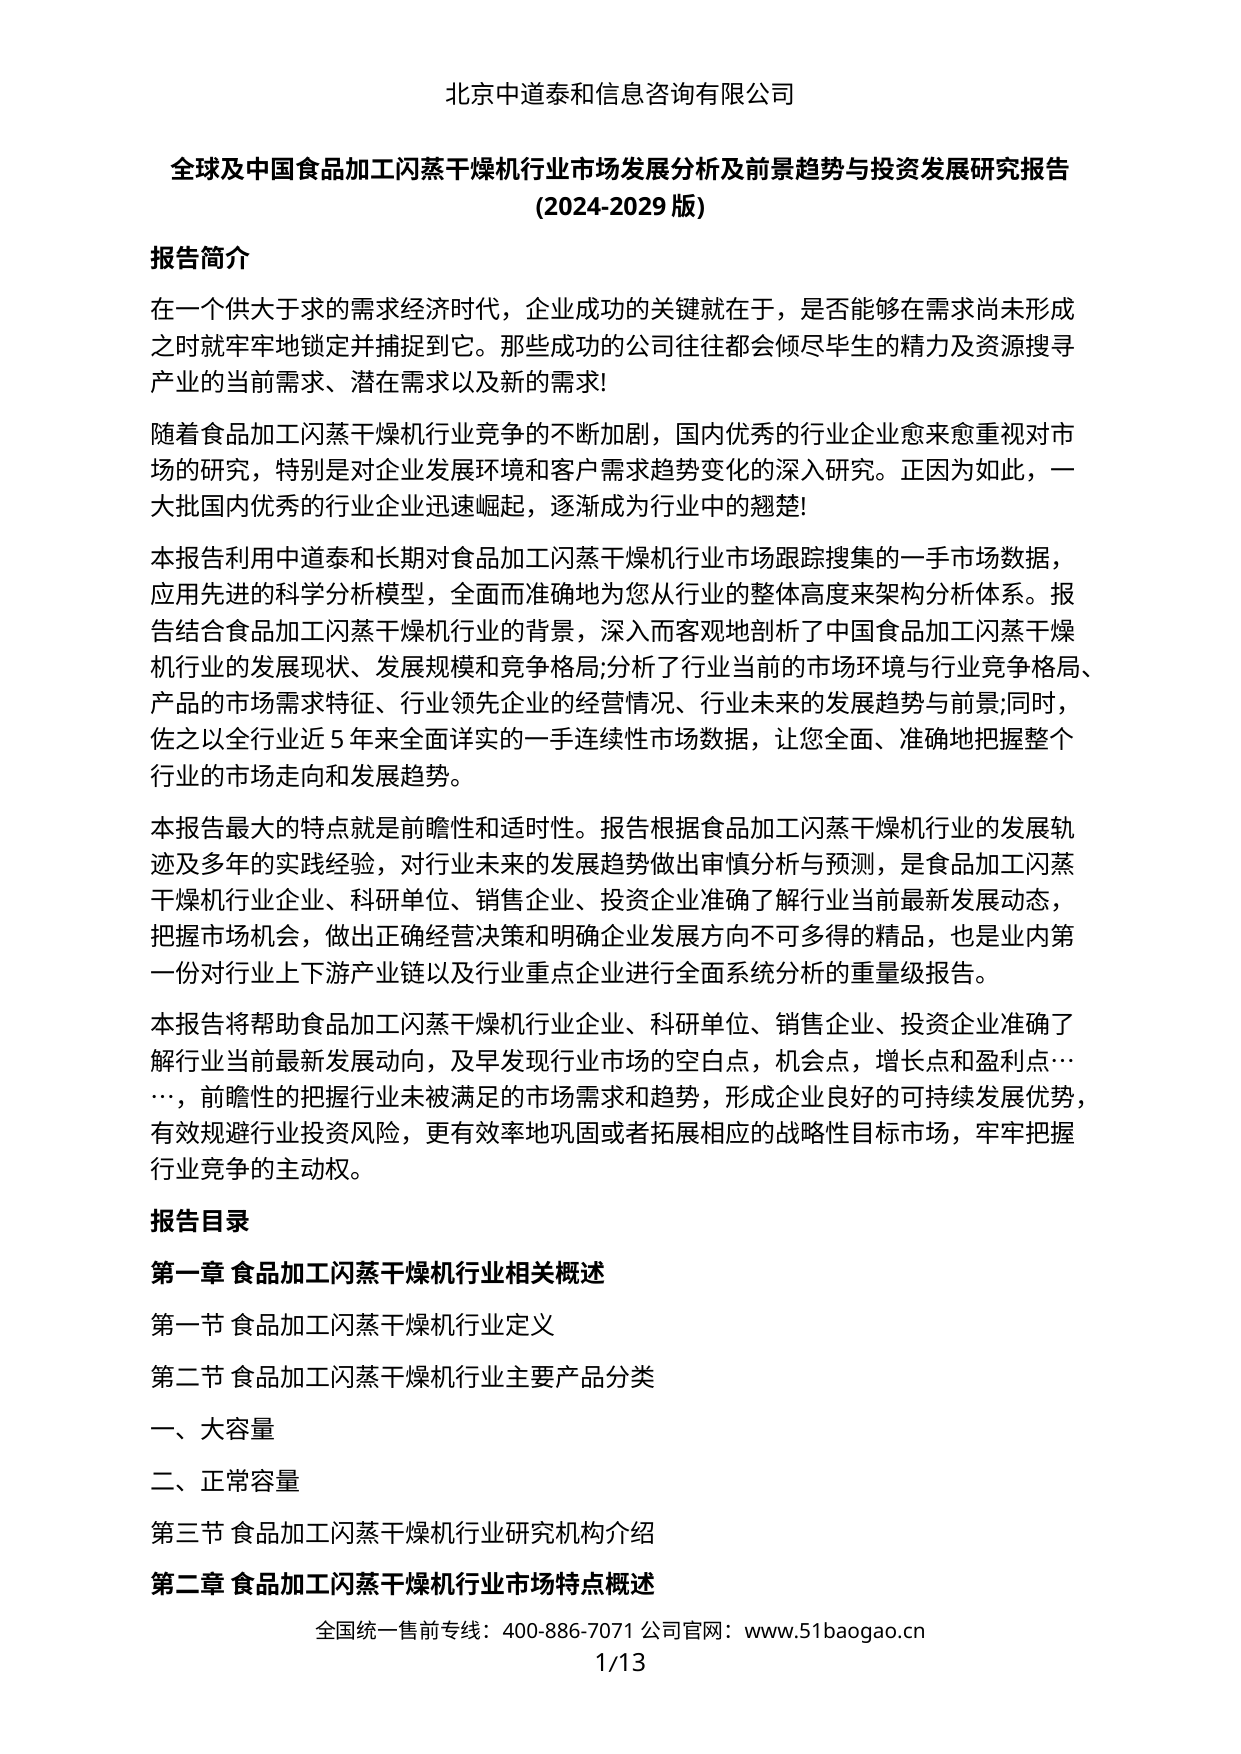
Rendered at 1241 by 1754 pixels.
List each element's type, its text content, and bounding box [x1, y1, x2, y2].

text 第二章 食品加工闪蒸干燥机行业市场特点概述 [150, 1565, 1090, 1601]
text 一、大容量 [150, 1409, 1090, 1446]
text 二、正常容量 [150, 1461, 1090, 1497]
text 本报告最大的特点就是前瞻性和适时性。报告根据食品加工闪蒸干燥机行业的发展轨迹及多年的实践经验，对行业未来的发展趋势做出审慎分析与预测，是食品加工闪蒸干燥机行业企业、科研单位、销售企业、投资企业准确了解行业当前最新发展动态，把握市场机会，做出正确经营决策和明确企业发展方向不可多得的精品，也是业内第一份对行业上下游产业链以及行业重点企业进行全面系统分析的重量级报告。 [150, 808, 1090, 989]
text 全球及中国食品加工闪蒸干燥机行业市场发展分析及前景趋势与投资发展研究报告(2024-2029版) [150, 150, 1090, 222]
text 第一章 食品加工闪蒸干燥机行业相关概述 [150, 1254, 1090, 1290]
text 报告目录 [150, 1202, 1090, 1238]
text 第一节 食品加工闪蒸干燥机行业定义 [150, 1306, 1090, 1342]
text 在一个供大于求的需求经济时代，企业成功的关键就在于，是否能够在需求尚未形成之时就牢牢地锁定并捕捉到它。那些成功的公司往往都会倾尽毕生的精力及资源搜寻产业的当前需求、潜在需求以及新的需求! [150, 290, 1090, 399]
text 报告简介 [150, 238, 1090, 274]
text 本报告利用中道泰和长期对食品加工闪蒸干燥机行业市场跟踪搜集的一手市场数据，应用先进的科学分析模型，全面而准确地为您从行业的整体高度来架构分析体系。报告结合食品加工闪蒸干燥机行业的背景，深入而客观地剖析了中国食品加工闪蒸干燥机行业的发展现状、发展规模和竞争格局;分析了行业当前的市场环境与行业竞争格局、产品的市场需求特征、行业领先企业的经营情况、行业未来的发展趋势与前景;同时，佐之以全行业近5年来全面详实的一手连续性市场数据，让您全面、准确地把握整个行业的市场走向和发展趋势。 [150, 539, 1090, 792]
text 随着食品加工闪蒸干燥机行业竞争的不断加剧，国内优秀的行业企业愈来愈重视对市场的研究，特别是对企业发展环境和客户需求趋势变化的深入研究。正因为如此，一大批国内优秀的行业企业迅速崛起，逐渐成为行业中的翘楚! [150, 414, 1090, 523]
text 本报告将帮助食品加工闪蒸干燥机行业企业、科研单位、销售企业、投资企业准确了解行业当前最新发展动向，及早发现行业市场的空白点，机会点，增长点和盈利点……，前瞻性的把握行业未被满足的市场需求和趋势，形成企业良好的可持续发展优势，有效规避行业投资风险，更有效率地巩固或者拓展相应的战略性目标市场，牢牢把握行业竞争的主动权。 [150, 1005, 1090, 1186]
text 第二节 食品加工闪蒸干燥机行业主要产品分类 [150, 1357, 1090, 1394]
text 第三节 食品加工闪蒸干燥机行业研究机构介绍 [150, 1513, 1090, 1549]
